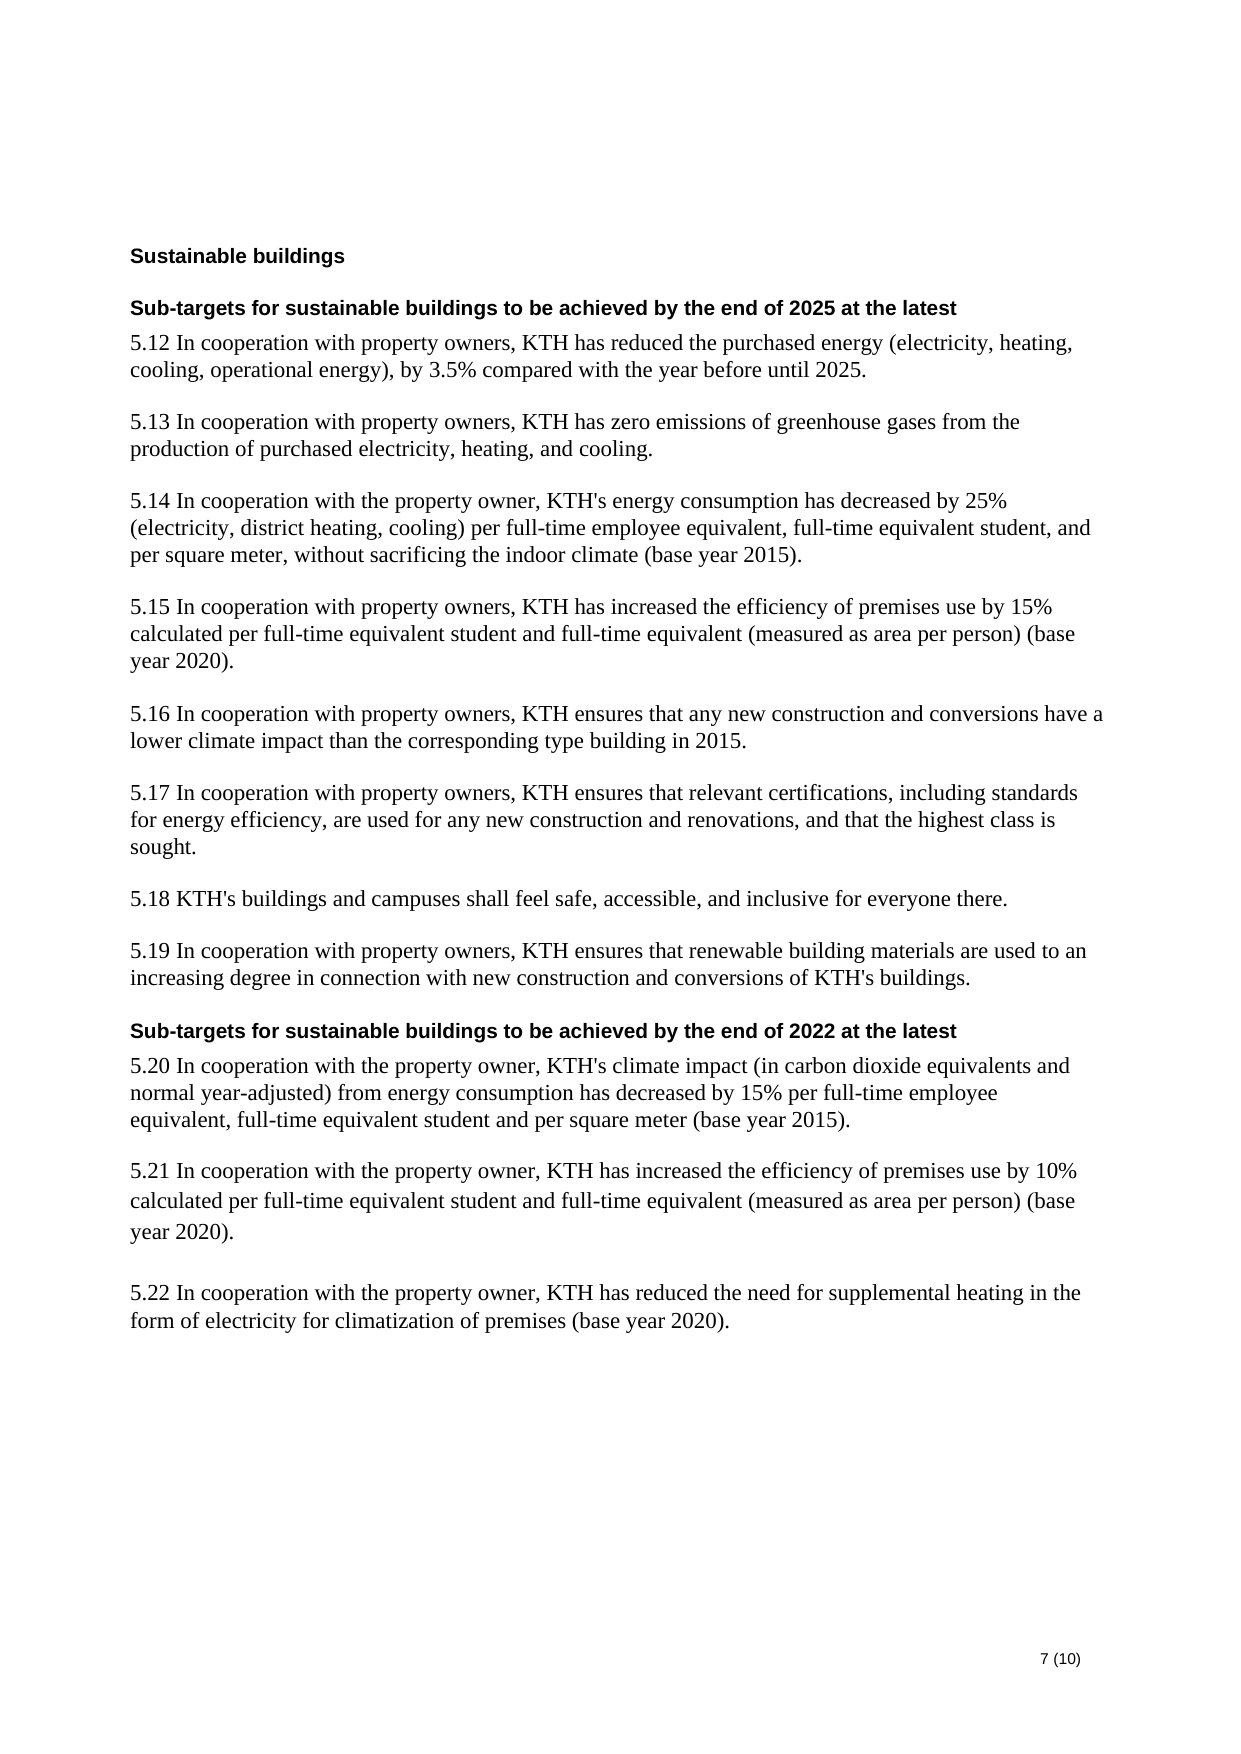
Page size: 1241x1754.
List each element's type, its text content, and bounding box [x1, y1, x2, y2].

text 5.12 In cooperation with property owners, KTH has reduced the purchased energy (electricity, heating, cooling, operational energy), by 3.5% compared with the year before until 2025. [130, 328, 1104, 382]
text 5.21 In cooperation with the property owner, KTH has increased the efficiency of premises use by 10% calculated per full-time equivalent student and full-time equivalent (measured as area per person) (base year 2020). [130, 1157, 1104, 1244]
subtitle Sub-targets for sustainable buildings to be achieved by the end of 2022 at the latest [130, 1016, 1104, 1043]
text 5.20 In cooperation with the property owner, KTH's climate impact (in carbon dioxide equivalents and normal year-adjusted) from energy consumption has decreased by 15% per full-time employee equivalent, full-time equivalent student and per square meter (base year 2015). [130, 1051, 1104, 1132]
text 5.16 In cooperation with property owners, KTH ensures that any new construction and conversions have a lower climate impact than the corresponding type building in 2015. [130, 699, 1104, 753]
text 5.22 In cooperation with the property owner, KTH has reduced the need for supplemental heating in the form of electricity for climatization of premises (base year 2020). [130, 1278, 1104, 1334]
text 5.18 KTH's buildings and campuses shall feel safe, accessible, and inclusive for everyone there. [130, 884, 1104, 911]
text 5.19 In cooperation with property owners, KTH ensures that renewable building materials are used to an increasing degree in connection with new construction and conversions of KTH's buildings. [130, 936, 1104, 991]
text 5.14 In cooperation with the property owner, KTH's energy consumption has decreased by 25% (electricity, district heating, cooling) per full-time employee equivalent, full-time equivalent student, and per square meter, without sacrificing the indoor climate (base year 2015). [130, 486, 1104, 568]
text 5.13 In cooperation with property owners, KTH has zero emissions of greenhouse gases from the production of purchased electricity, heating, and cooling. [130, 407, 1104, 461]
subtitle Sub-targets for sustainable buildings to be achieved by the end of 2025 at the latest [130, 293, 1104, 320]
text 5.17 In cooperation with property owners, KTH ensures that relevant certifications, including standards for energy efficiency, are used for any new construction and renovations, and that the highest class is sought. [130, 778, 1104, 859]
text 5.15 In cooperation with property owners, KTH has increased the efficiency of premises use by 15% calculated per full-time equivalent student and full-time equivalent (measured as area per person) (base year 2020). [130, 593, 1104, 674]
subtitle Sustainable buildings [130, 241, 1104, 268]
